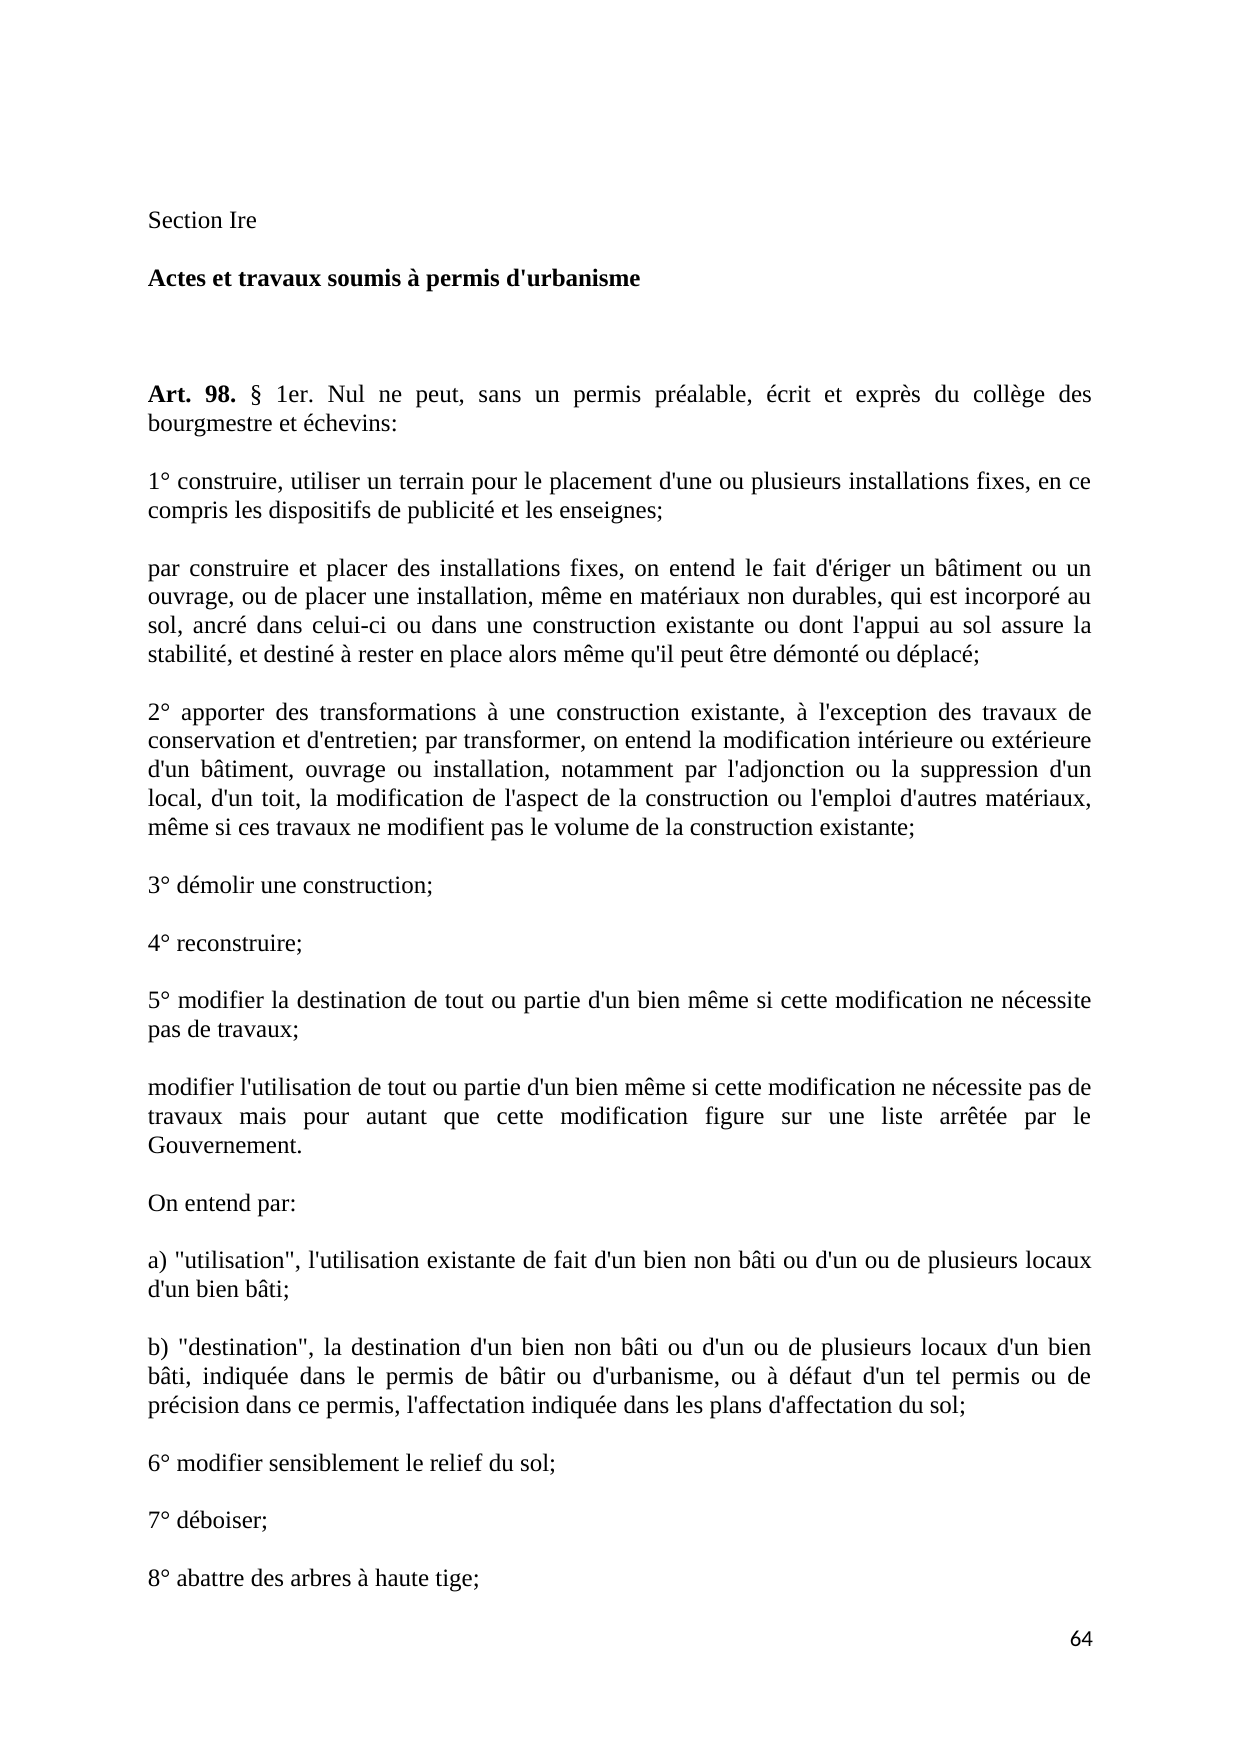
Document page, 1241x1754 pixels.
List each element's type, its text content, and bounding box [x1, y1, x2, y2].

text Art. 98. § 1er. Nul ne peut, sans un permis préalable, écrit et exprès du collège des bourgmestre et échevins: [148, 379, 1093, 437]
text a) "utilisation", l'utilisation existante de fait d'un bien non bâti ou d'un ou de plusieurs locaux d'un bien bâti; [148, 1246, 1093, 1303]
text par construire et placer des installations fixes, on entend le fait d'ériger un bâtiment ou un ouvrage, ou de placer une installation, même en matériaux non durables, qui est incorporé au sol, ancré dans celui-ci ou dans une construction existante ou dont l'appui au sol assure la stabilité, et destiné à rester en place alors même qu'il peut être démonté ou déplacé; [148, 553, 1093, 668]
text 3° démolir une construction; [148, 870, 1093, 898]
text 6° modifier sensiblement le relief du sol; [148, 1448, 1093, 1476]
text 2° apporter des transformations à une construction existante, à l'exception des travaux de conservation et d'entretien; par transformer, on entend la modification intérieure ou extérieure d'un bâtiment, ouvrage ou installation, notamment par l'adjonction ou la suppression d'un local, d'un toit, la modification de l'aspect de la construction ou l'emploi d'autres matériaux, même si ces travaux ne modifient pas le volume de la construction existante; [148, 697, 1093, 841]
text b) "destination", la destination d'un bien non bâti ou d'un ou de plusieurs locaux d'un bien bâti, indiquée dans le permis de bâtir ou d'urbanisme, ou à défaut d'un tel permis ou de précision dans ce permis, l'affectation indiquée dans les plans d'affectation du sol; [148, 1332, 1093, 1418]
text modifier l'utilisation de tout ou partie d'un bien même si cette modification ne nécessite pas de travaux mais pour autant que cette modification figure sur une liste arrêtée par le Gouvernement. [148, 1072, 1093, 1158]
text Section Ire [148, 206, 1093, 234]
text On entend par: [148, 1188, 1093, 1216]
text 8° abattre des arbres à haute tige; [148, 1563, 1093, 1592]
text Actes et travaux soumis à permis d'urbanisme [148, 263, 1093, 292]
text 1° construire, utiliser un terrain pour le placement d'une ou plusieurs installations fixes, en ce compris les dispositifs de publicité et les enseignes; [148, 466, 1093, 523]
text 5° modifier la destination de tout ou partie d'un bien même si cette modification ne nécessite pas de travaux; [148, 986, 1093, 1043]
text 4° reconstruire; [148, 928, 1093, 956]
text 7° déboiser; [148, 1506, 1093, 1534]
